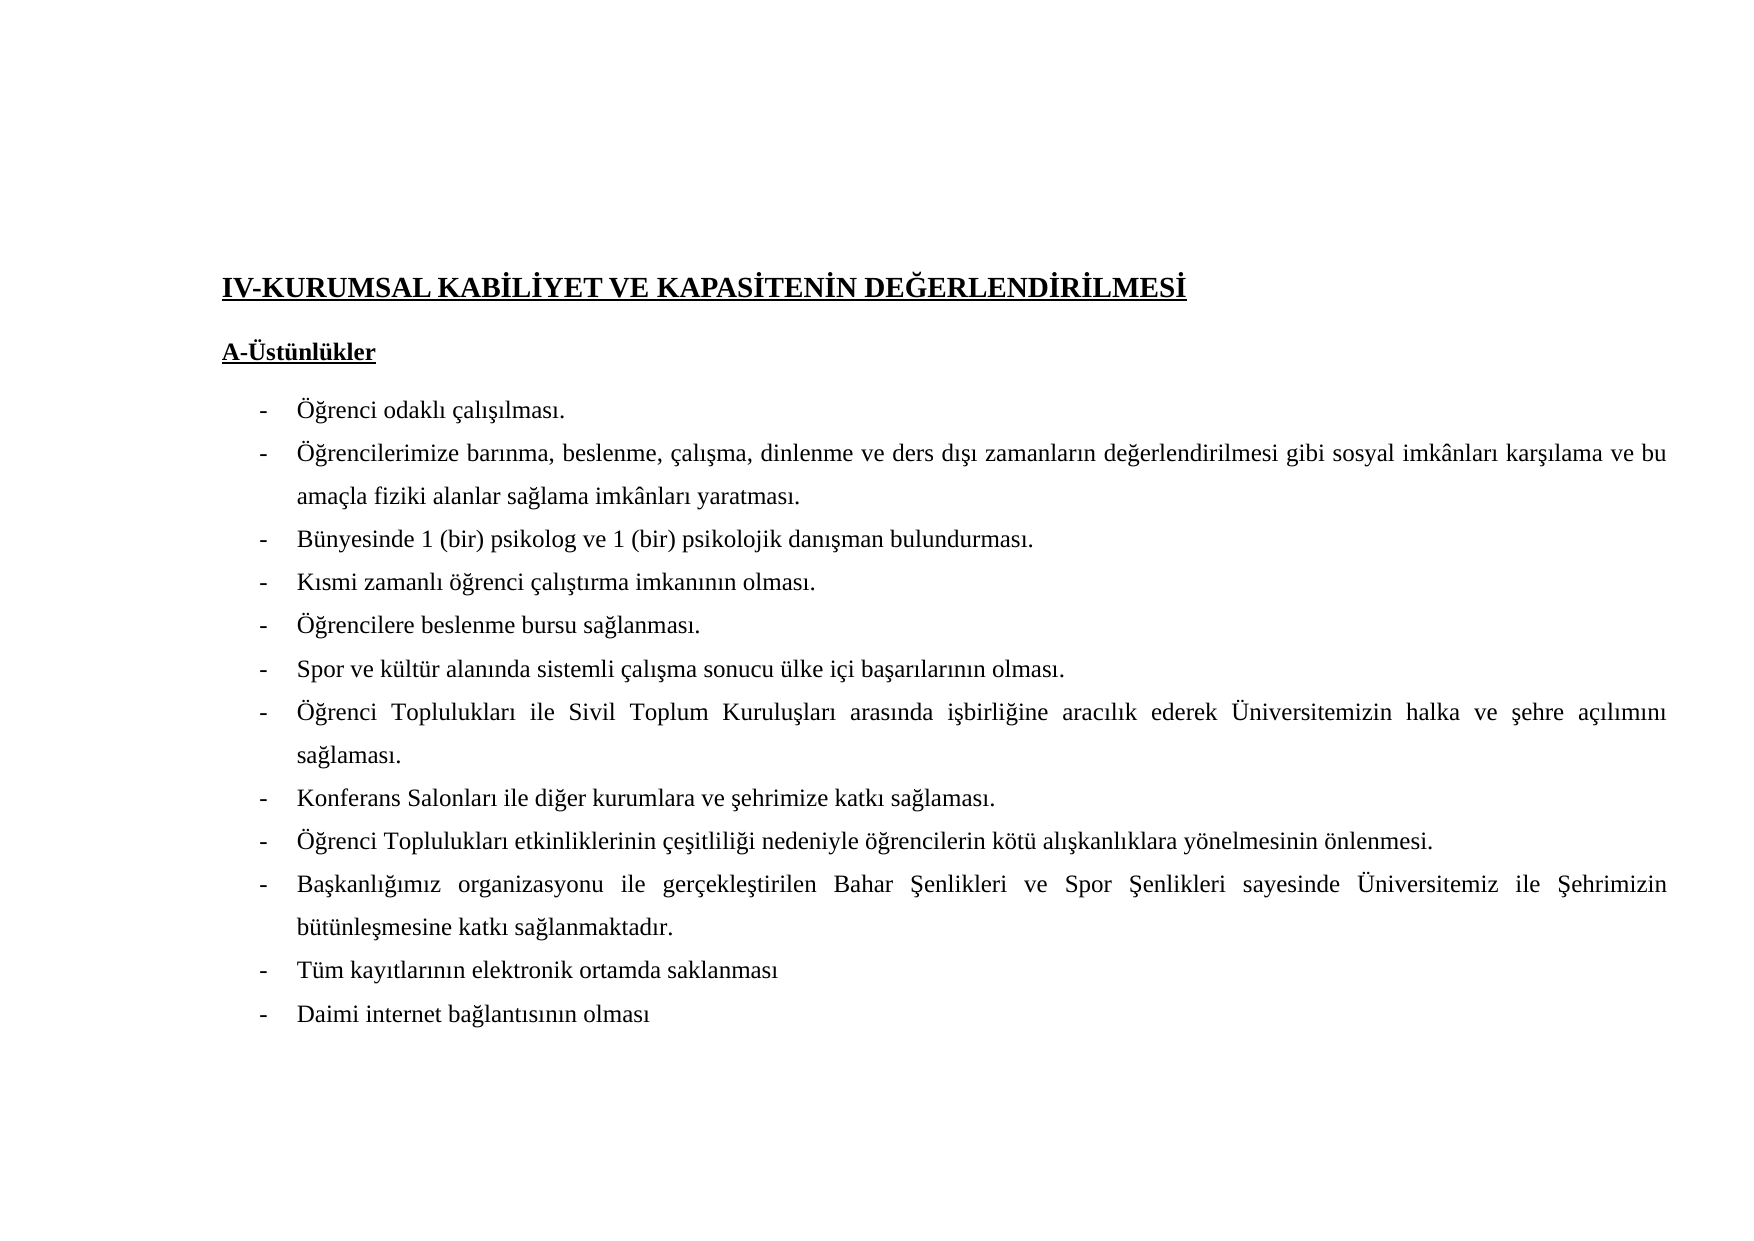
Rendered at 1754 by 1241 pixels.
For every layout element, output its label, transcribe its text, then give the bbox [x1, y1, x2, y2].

list Daimi internet bağlantısının olması [259, 999, 1668, 1027]
list Öğrenci odaklı çalışılması. [259, 395, 1668, 424]
list Öğrenci Toplulukları etkinliklerinin çeşitliliği nedeniyle öğrencilerin kötü alışkanlıklara yönelmesinin önlenmesi. [259, 826, 1668, 855]
list Bünyesinde 1 (bir) psikolog ve 1 (bir) psikolojik danışman bulundurması. [259, 524, 1668, 553]
text A-Üstünlükler [222, 337, 1668, 366]
list Tüm kayıtlarının elektronik ortamda saklanması [259, 956, 1668, 984]
list Spor ve kültür alanında sistemli çalışma sonucu ülke içi başarılarının olması. [259, 654, 1668, 682]
list Öğrencilerimize barınma, beslenme, çalışma, dinlenme ve ders dışı zamanların değerlendirilmesi gibi sosyal imkânları karşılama ve bu amaçla fiziki alanlar sağlama imkânları yaratması. [259, 438, 1668, 510]
text IV-KURUMSAL KABİLİYET VE KAPASİTENİN DEĞERLENDİRİLMESİ [222, 270, 1668, 304]
list Konferans Salonları ile diğer kurumlara ve şehrimize katkı sağlaması. [259, 783, 1668, 812]
list Öğrenci Toplulukları ile Sivil Toplum Kuruluşları arasında işbirliğine aracılık ederek Üniversitemizin halka ve şehre açılımını sağlaması. [259, 697, 1668, 769]
list Öğrencilere beslenme bursu sağlanması. [259, 611, 1668, 639]
list Kısmi zamanlı öğrenci çalıştırma imkanının olması. [259, 567, 1668, 596]
list Başkanlığımız organizasyonu ile gerçekleştirilen Bahar Şenlikleri ve Spor Şenlikleri sayesinde Üniversitemiz ile Şehrimizin bütünleşmesine katkı sağlanmaktadır. [259, 869, 1668, 941]
